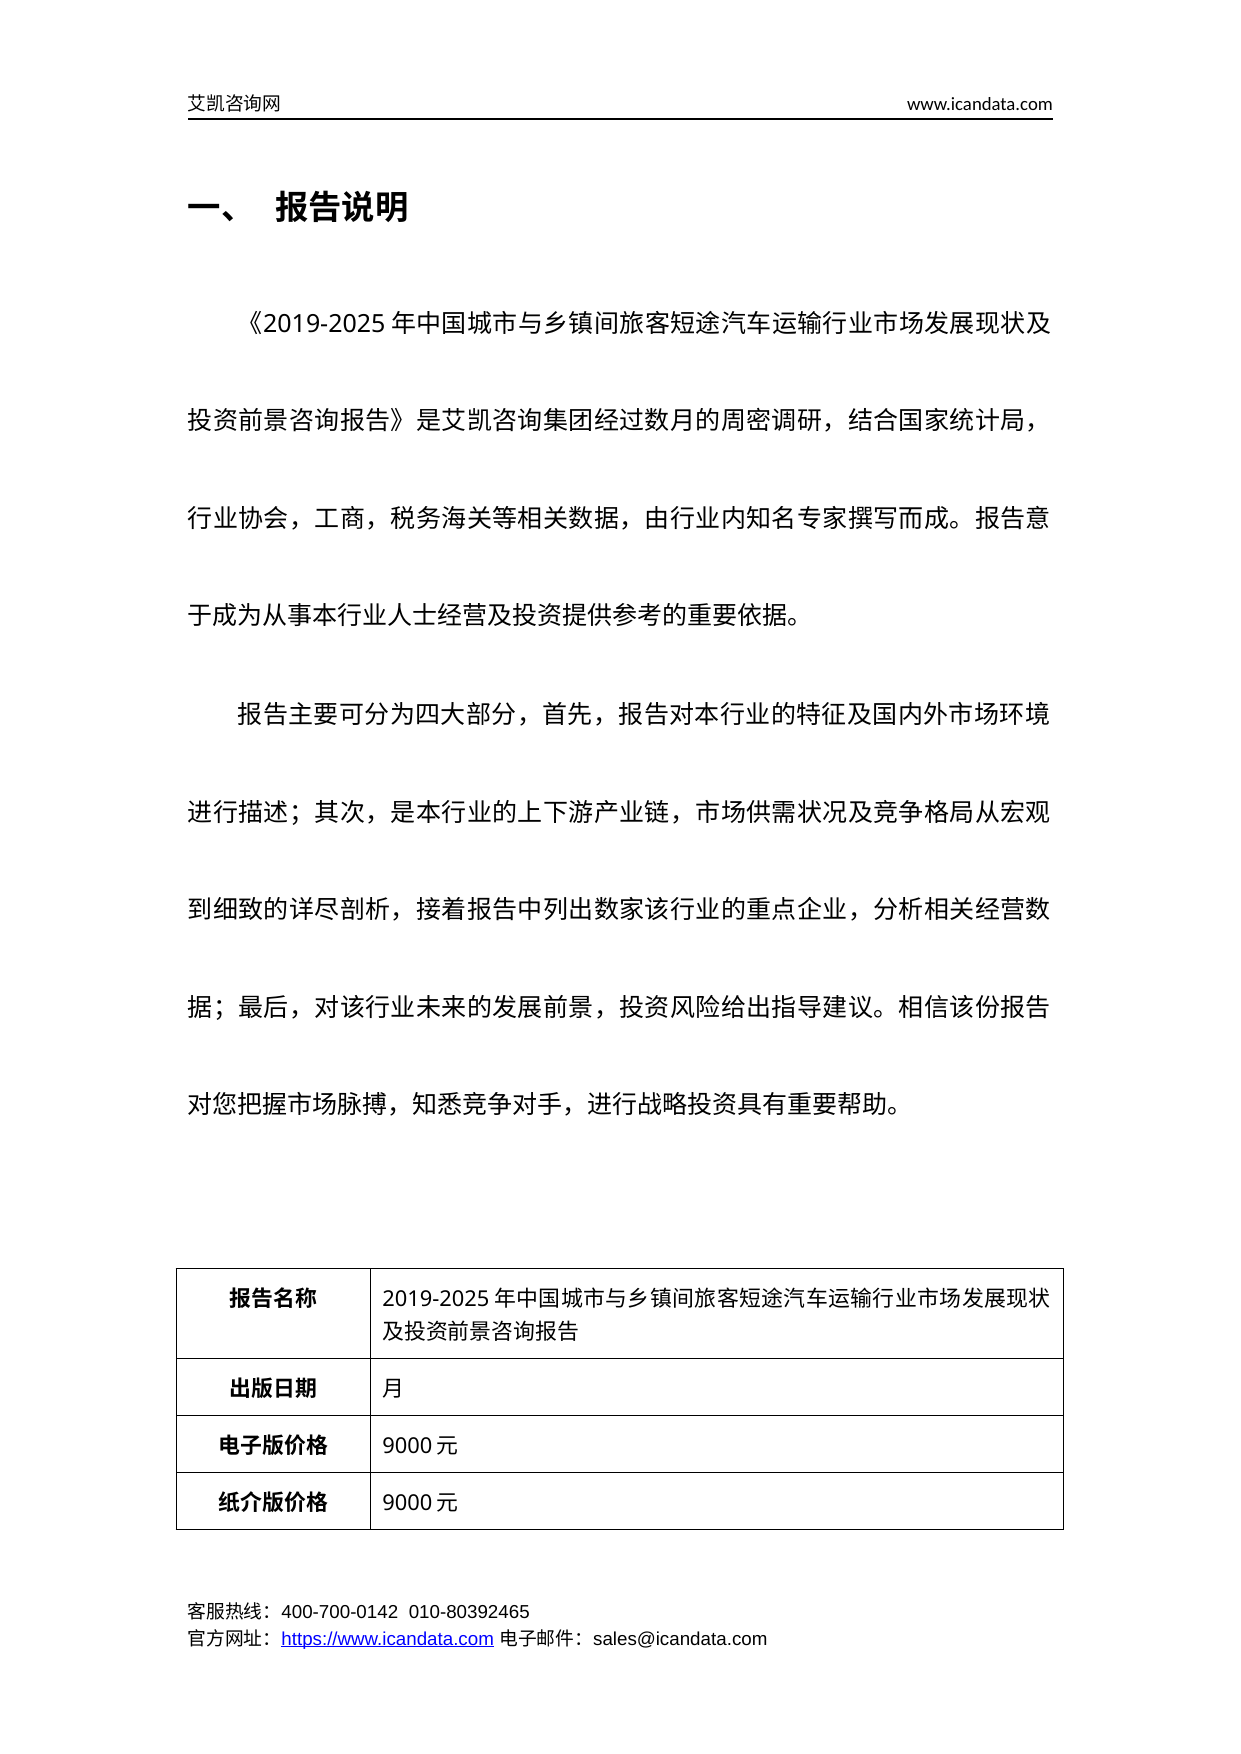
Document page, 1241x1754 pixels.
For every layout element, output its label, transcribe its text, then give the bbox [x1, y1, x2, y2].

table_header 2019-2025年中国城市与乡镇间旅客短途汽车运输行业市场发展现状及投资前景咨询报告 [371, 1269, 1063, 1358]
table_cell 9000元 [371, 1416, 1063, 1472]
table_cell 月 [371, 1359, 1063, 1415]
text 《2019-2025年中国城市与乡镇间旅客短途汽车运输行业市场发展现状及投资前景咨询报告》是艾凯咨询集团经过数月的周密调研，结合国家统计局，行业协会，工商，税务海关等相关数据，由行业内知名专家撰写而成。报告意于成为从事本行业人士经营及投资提供参考的重要依据。 [187, 289, 1053, 646]
text 报告主要可分为四大部分，首先，报告对本行业的特征及国内外市场环境进行描述；其次，是本行业的上下游产业链，市场供需状况及竞争格局从宏观到细致的详尽剖析，接着报告中列出数家该行业的重点企业，分析相关经营数据；最后，对该行业未来的发展前景，投资风险给出指导建议。相信该份报告对您把握市场脉搏，知悉竞争对手，进行战略投资具有重要帮助。 [187, 681, 1053, 1136]
table_cell 纸介版价格 [177, 1473, 370, 1529]
subtitle 报告说明 [187, 172, 1053, 237]
table_cell 出版日期 [177, 1359, 370, 1415]
table_header 报告名称 [177, 1269, 370, 1358]
table_cell 电子版价格 [177, 1416, 370, 1472]
table_cell 9000元 [371, 1473, 1063, 1529]
